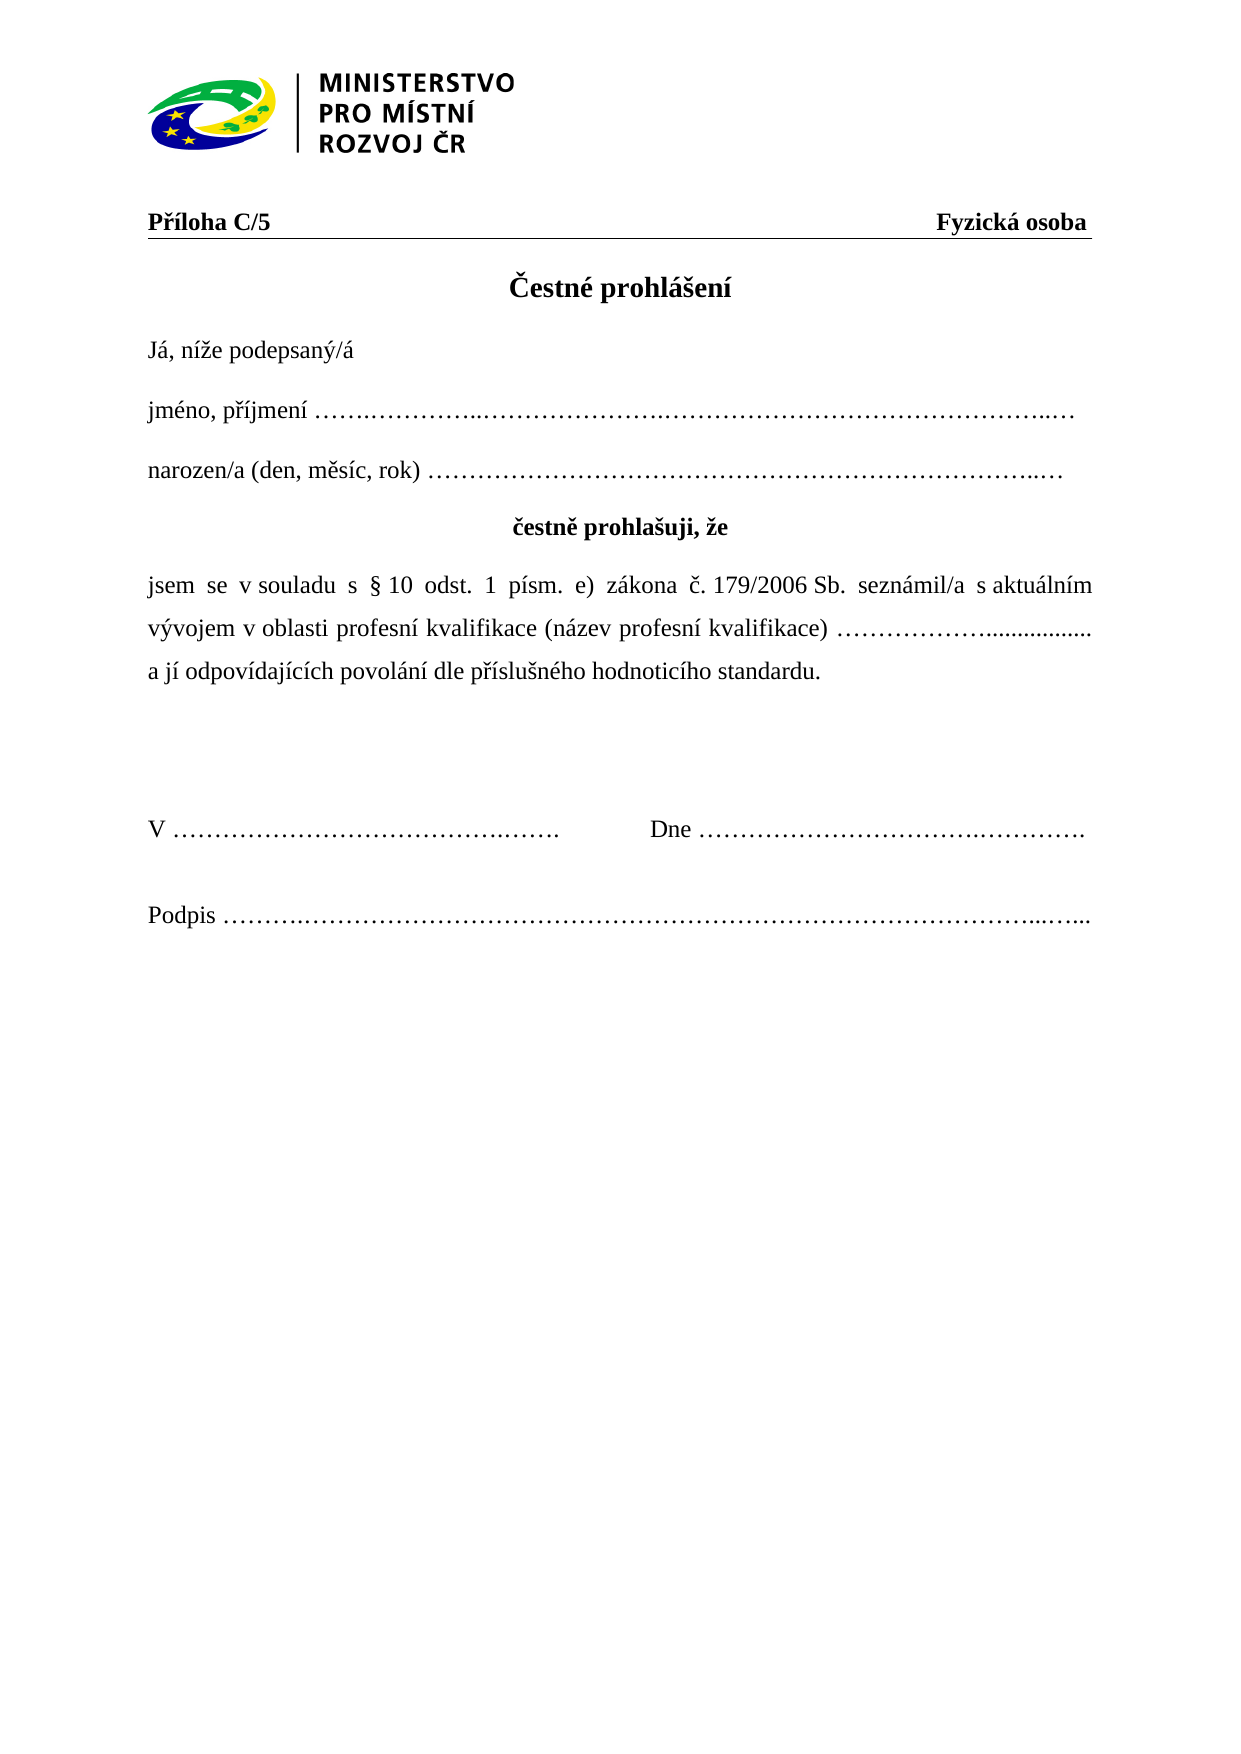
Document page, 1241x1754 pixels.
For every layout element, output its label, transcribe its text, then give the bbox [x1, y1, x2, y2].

text jsem se v souladu s § 10 odst. 1 písm. e) zákona č. 179/2006 Sb. seznámil/a s aktuálním vývojem v oblasti profesní kvalifikace (název profesní kvalifikace) ………………................. a jí odpovídajících povolání dle příslušného hodnoticího standardu. [148, 570, 1092, 685]
text narozen/a (den, měsíc, rok) ………………………………………………………………..… [148, 455, 1092, 483]
text jméno, příjmení …….…………..………………….………………………………………..… [148, 395, 1092, 423]
text Příloha C/5 Fyzická osoba [148, 207, 1092, 238]
text Já, níže podepsaný/á [148, 335, 1092, 363]
text Čestné prohlášení [148, 270, 1092, 303]
text Podpis ……….……………………………………………………………………………...…... [148, 900, 1092, 929]
text čestně prohlašuji, že [148, 512, 1092, 541]
text V ………………………………….……. Dne …………………………….…………. [148, 814, 1092, 843]
picture [147, 73, 514, 153]
